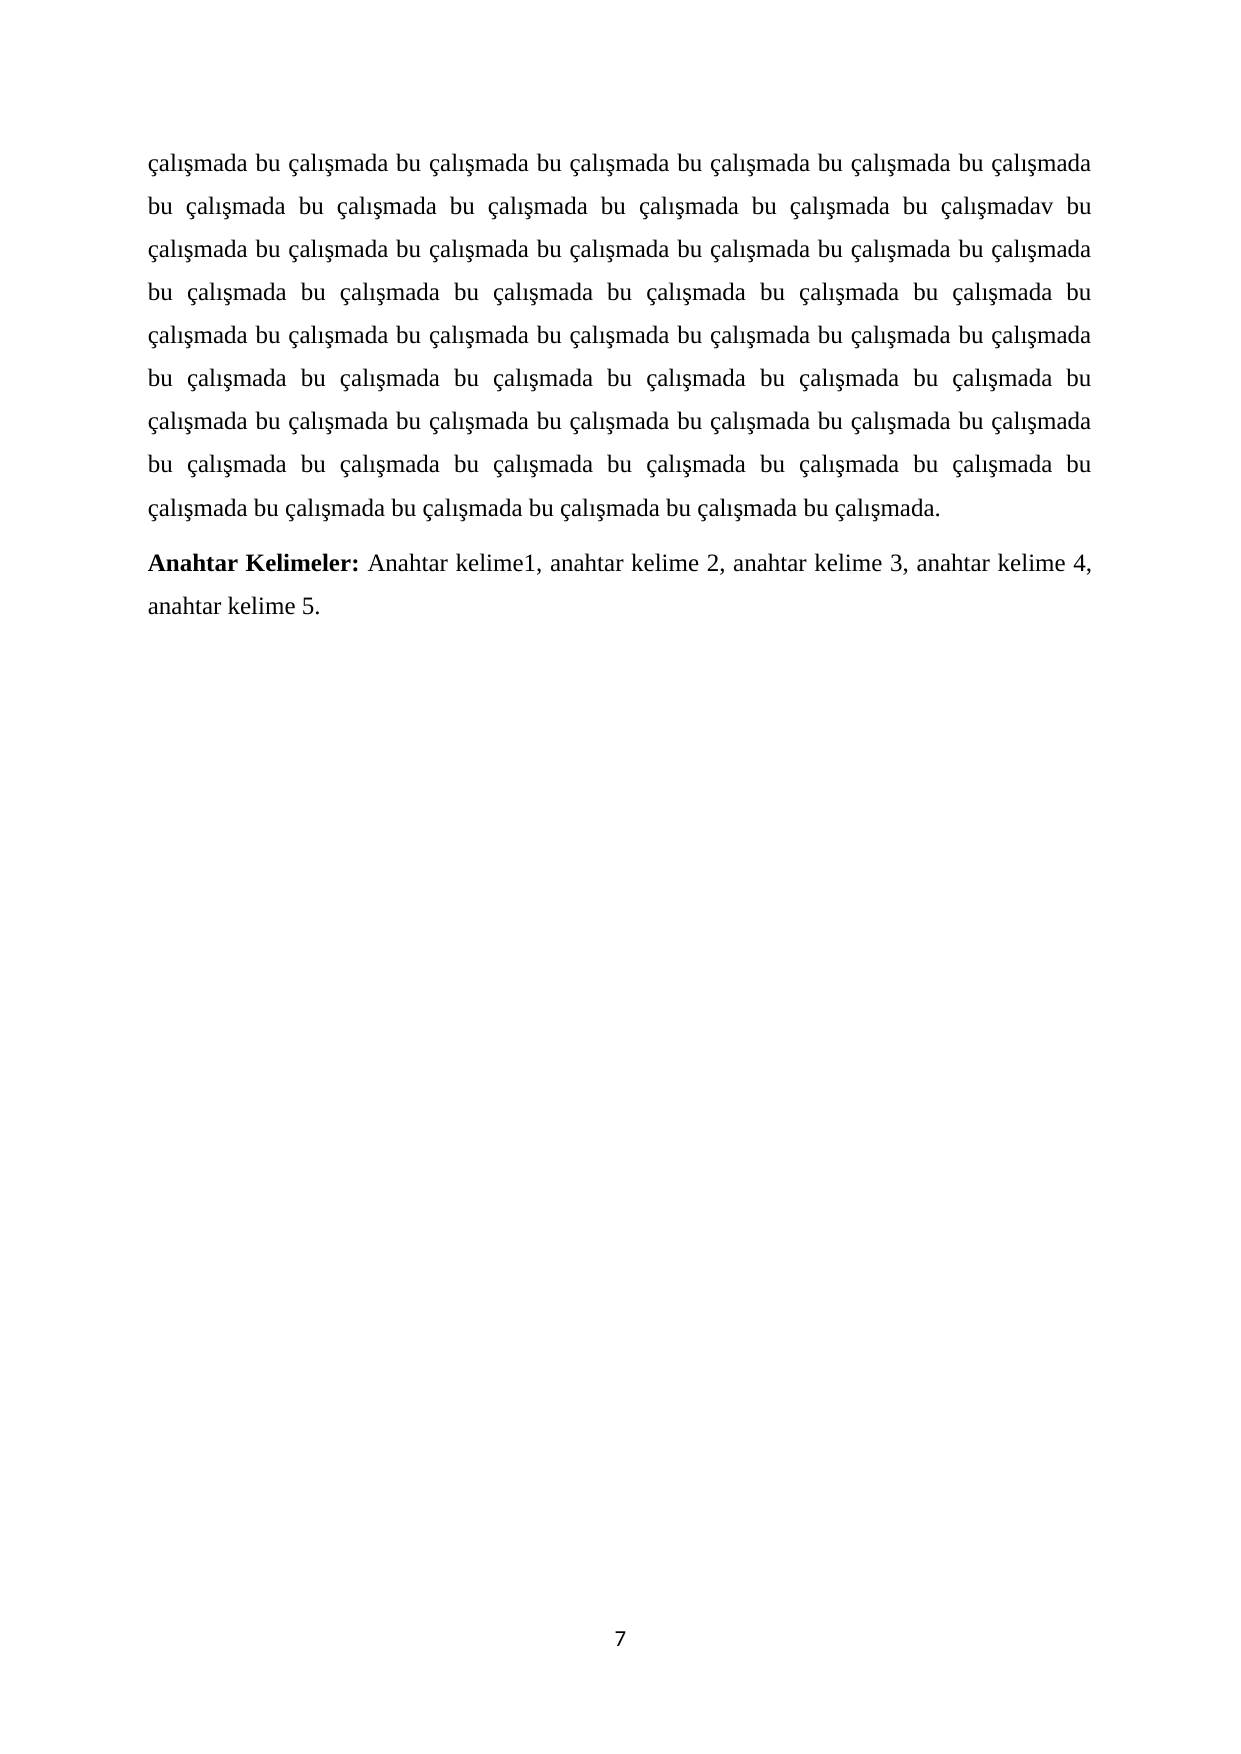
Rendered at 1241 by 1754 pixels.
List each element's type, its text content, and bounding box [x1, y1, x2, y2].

text Anahtar Kelimeler: Anahtar kelime1, anahtar kelime 2, anahtar kelime 3, anahtar kelime 4, anahtar kelime 5. [148, 548, 1093, 620]
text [148, 148, 1093, 521]
